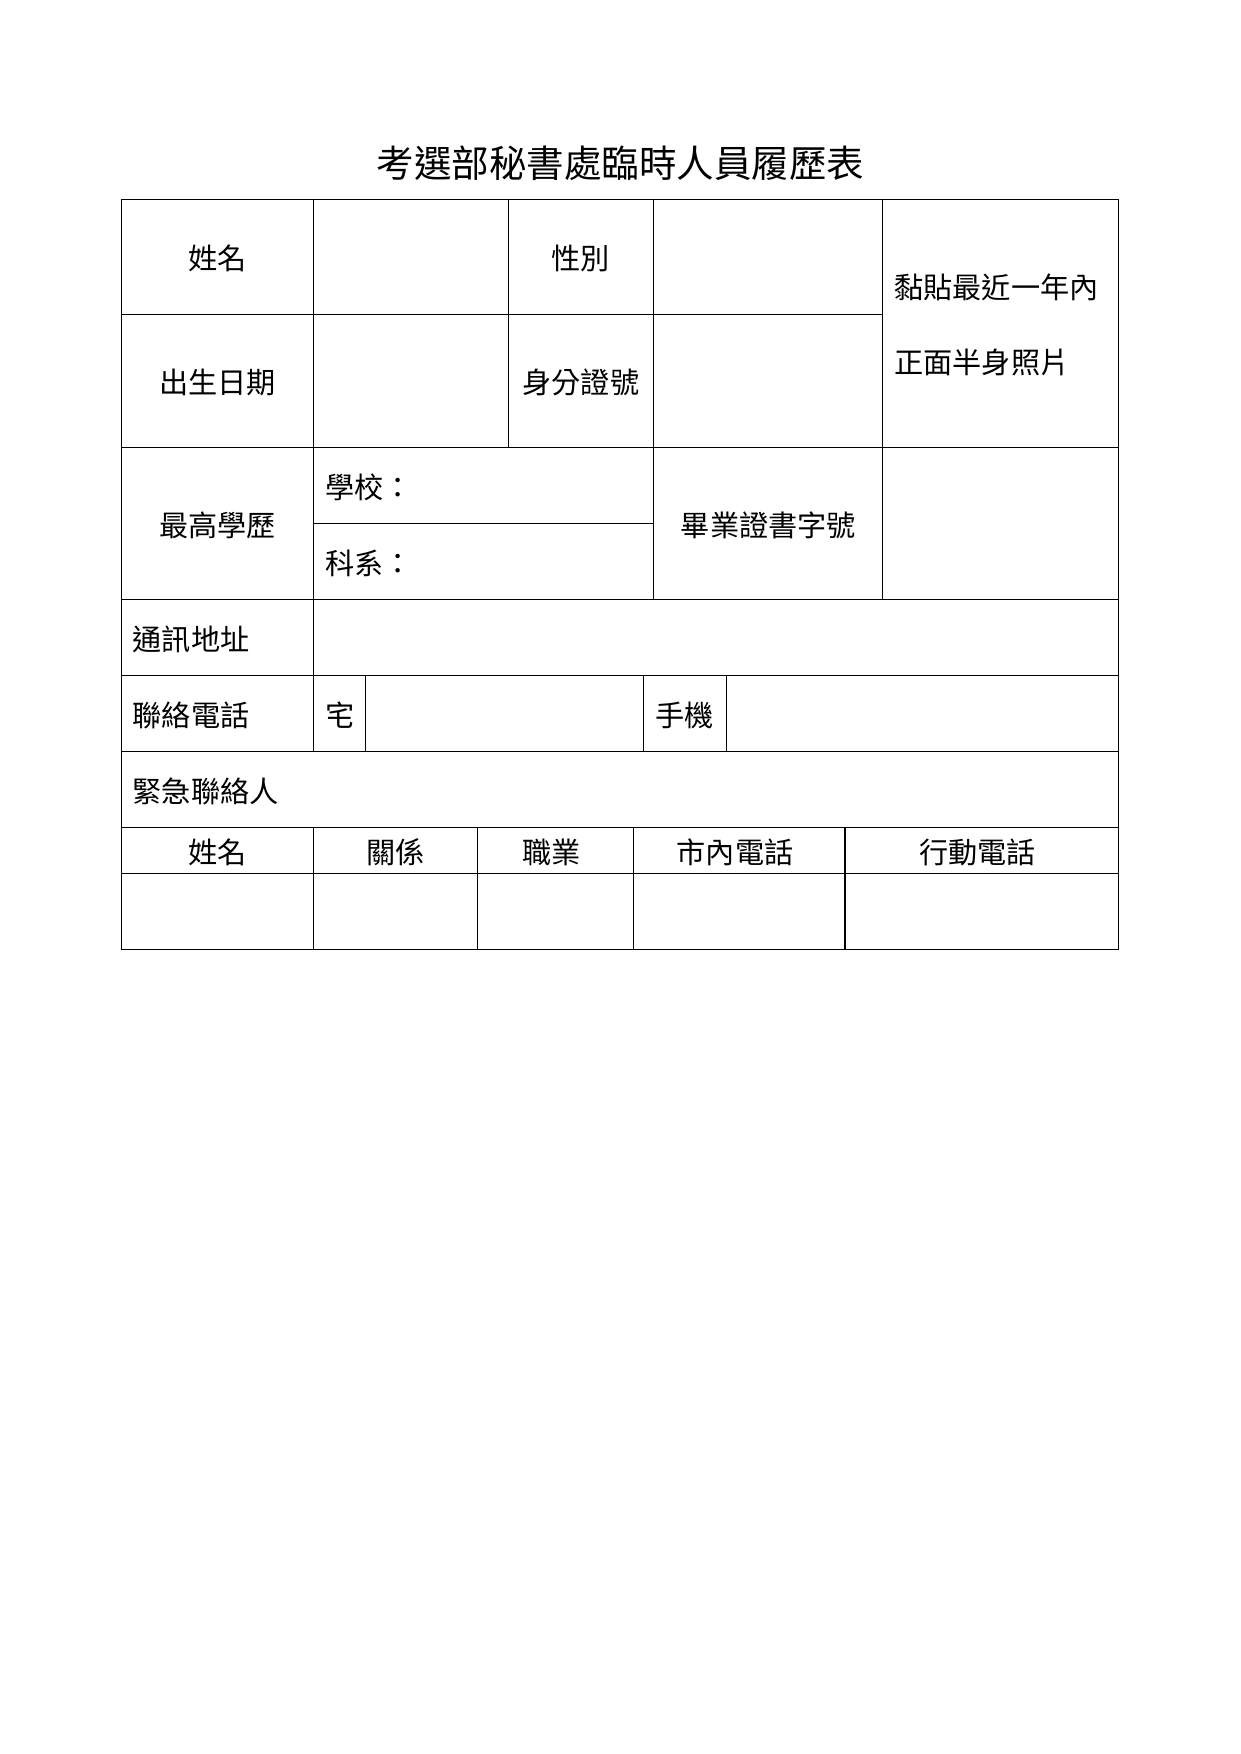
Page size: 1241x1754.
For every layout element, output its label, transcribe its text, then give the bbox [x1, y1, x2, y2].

table_header 姓名 [122, 200, 313, 314]
table_cell [122, 874, 313, 948]
table_cell [883, 448, 1118, 599]
table_cell 關係 [314, 828, 477, 872]
table_cell 最高學歷 [122, 448, 313, 599]
table_cell 手機 [644, 676, 726, 751]
table_cell [846, 874, 1118, 948]
table_cell 學校： [314, 448, 653, 523]
table_cell 出生日期 [122, 315, 313, 447]
table_cell 職業 [478, 828, 633, 872]
text 考選部秘書處臨時人員履歷表 [112, 124, 1128, 199]
table_cell 通訊地址 [122, 600, 313, 675]
table_header 性別 [509, 200, 653, 314]
table_cell 市內電話 [634, 828, 844, 872]
table_cell 科系： [314, 524, 653, 599]
table_header [654, 200, 882, 314]
table_cell [314, 315, 508, 447]
table_cell [727, 676, 1118, 751]
table_cell [314, 600, 1118, 675]
table_header 黏貼最近一年內正面半身照片 [883, 200, 1118, 447]
table_cell 行動電話 [846, 828, 1118, 872]
table_cell [314, 874, 477, 948]
table_cell [366, 676, 643, 751]
table_cell [634, 874, 844, 948]
table_cell 姓名 [122, 828, 313, 872]
table_cell 宅 [314, 676, 365, 751]
table_cell [654, 315, 882, 447]
table_header [314, 200, 508, 314]
table_cell [478, 874, 633, 948]
table_cell 聯絡電話 [122, 676, 313, 751]
table_cell 畢業證書字號 [654, 448, 882, 599]
table_cell 身分證號 [509, 315, 653, 447]
table_cell 緊急聯絡人 [122, 752, 1118, 827]
